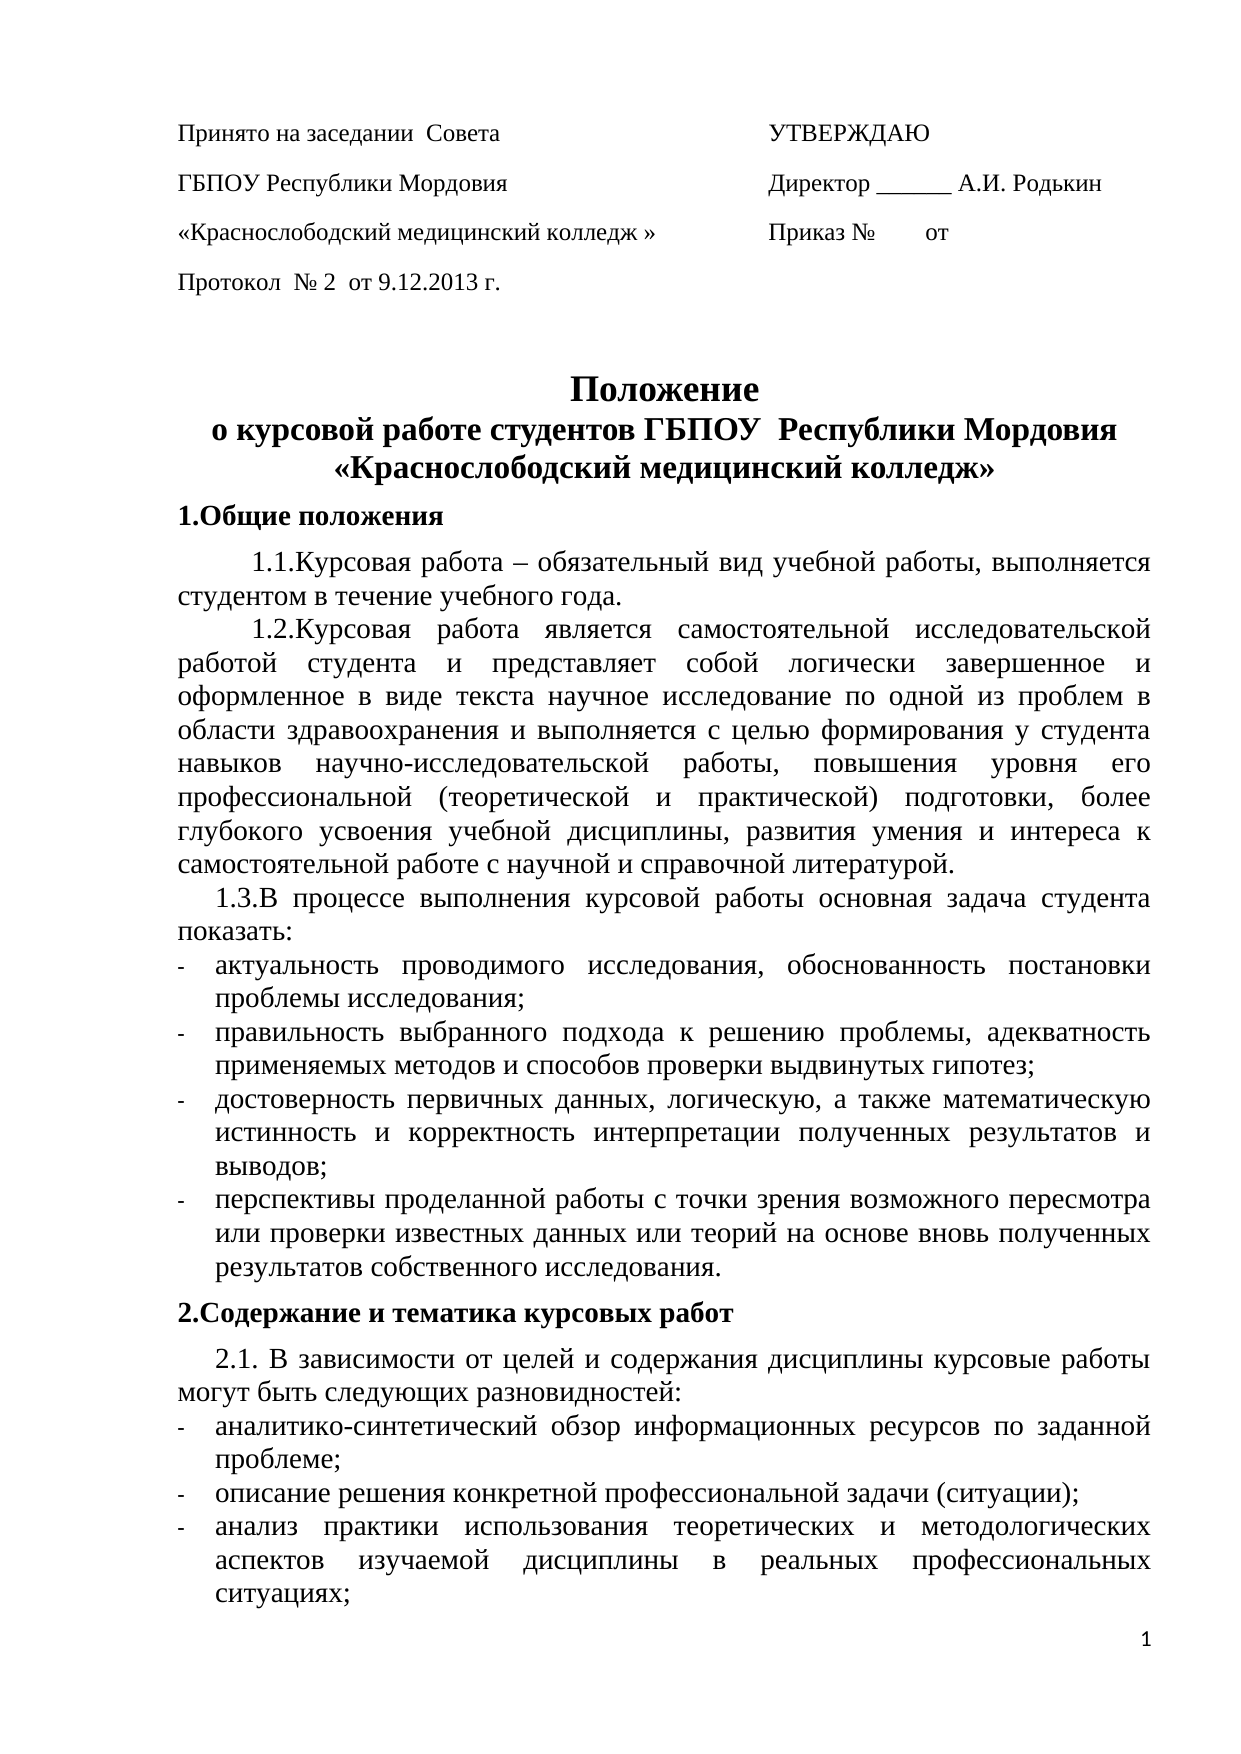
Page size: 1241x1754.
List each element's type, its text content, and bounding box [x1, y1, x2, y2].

text Положение [177, 366, 1152, 409]
table_header Принято на заседании Совета ГБПОУ Республики Мордовия «Краснослободский медицинский колледж » Протокол № 2 от 9.12.2013 г. [166, 118, 757, 366]
table_header УТВЕРЖДАЮ Директор ______ А.И. Родькин Приказ № от [757, 118, 1163, 366]
text 1.2.Курсовая работа является самостоятельной исследовательской работой студента и представляет собой логически завершенное и оформленное в виде текста научное исследование по одной из проблем в области здравоохранения и выполняется с целью формирования у студента навыков научно-исследовательской работы, повышения уровня его профессиональной (теоретической и практической) подготовки, более глубокого усвоения учебной дисциплины, развития умения и интереса к самостоятельной работе с научной и справочной литературой. [177, 611, 1152, 880]
text 1.3.В процессе выполнения курсовой работы основная задача студента показать: [177, 880, 1152, 947]
text 2.1. В зависимости от целей и содержания дисциплины курсовые работы могут быть следующих разновидностей: [177, 1341, 1152, 1408]
text 1.Общие положения [177, 498, 1152, 532]
list правильность выбранного подхода к решению проблемы, адекватность применяемых методов и способов проверки выдвинутых гипотез; [177, 1014, 1152, 1081]
text о курсовой работе студентов ГБПОУ Республики Мордовия «Краснослободский медицинский колледж» [177, 409, 1152, 486]
list достоверность первичных данных, логическую, а также математическую истинность и корректность интерпретации полученных результатов и выводов; [177, 1081, 1152, 1182]
text 2.Содержание и тематика курсовых работ [177, 1295, 1152, 1328]
list анализ практики использования теоретических и методологических аспектов изучаемой дисциплины в реальных профессиональных ситуациях; [177, 1508, 1152, 1609]
list описание решения конкретной профессиональной задачи (ситуации); [177, 1475, 1152, 1508]
list перспективы проделанной работы с точки зрения возможного пересмотра или проверки известных данных или теорий на основе вновь полученных результатов собственного исследования. [177, 1182, 1152, 1282]
text 1.1.Курсовая работа – обязательный вид учебной работы, выполняется студентом в течение учебного года. [177, 544, 1152, 611]
list аналитико-синтетический обзор информационных ресурсов по заданной проблеме; [177, 1408, 1152, 1475]
list актуальность проводимого исследования, обоснованность постановки проблемы исследования; [177, 947, 1152, 1014]
